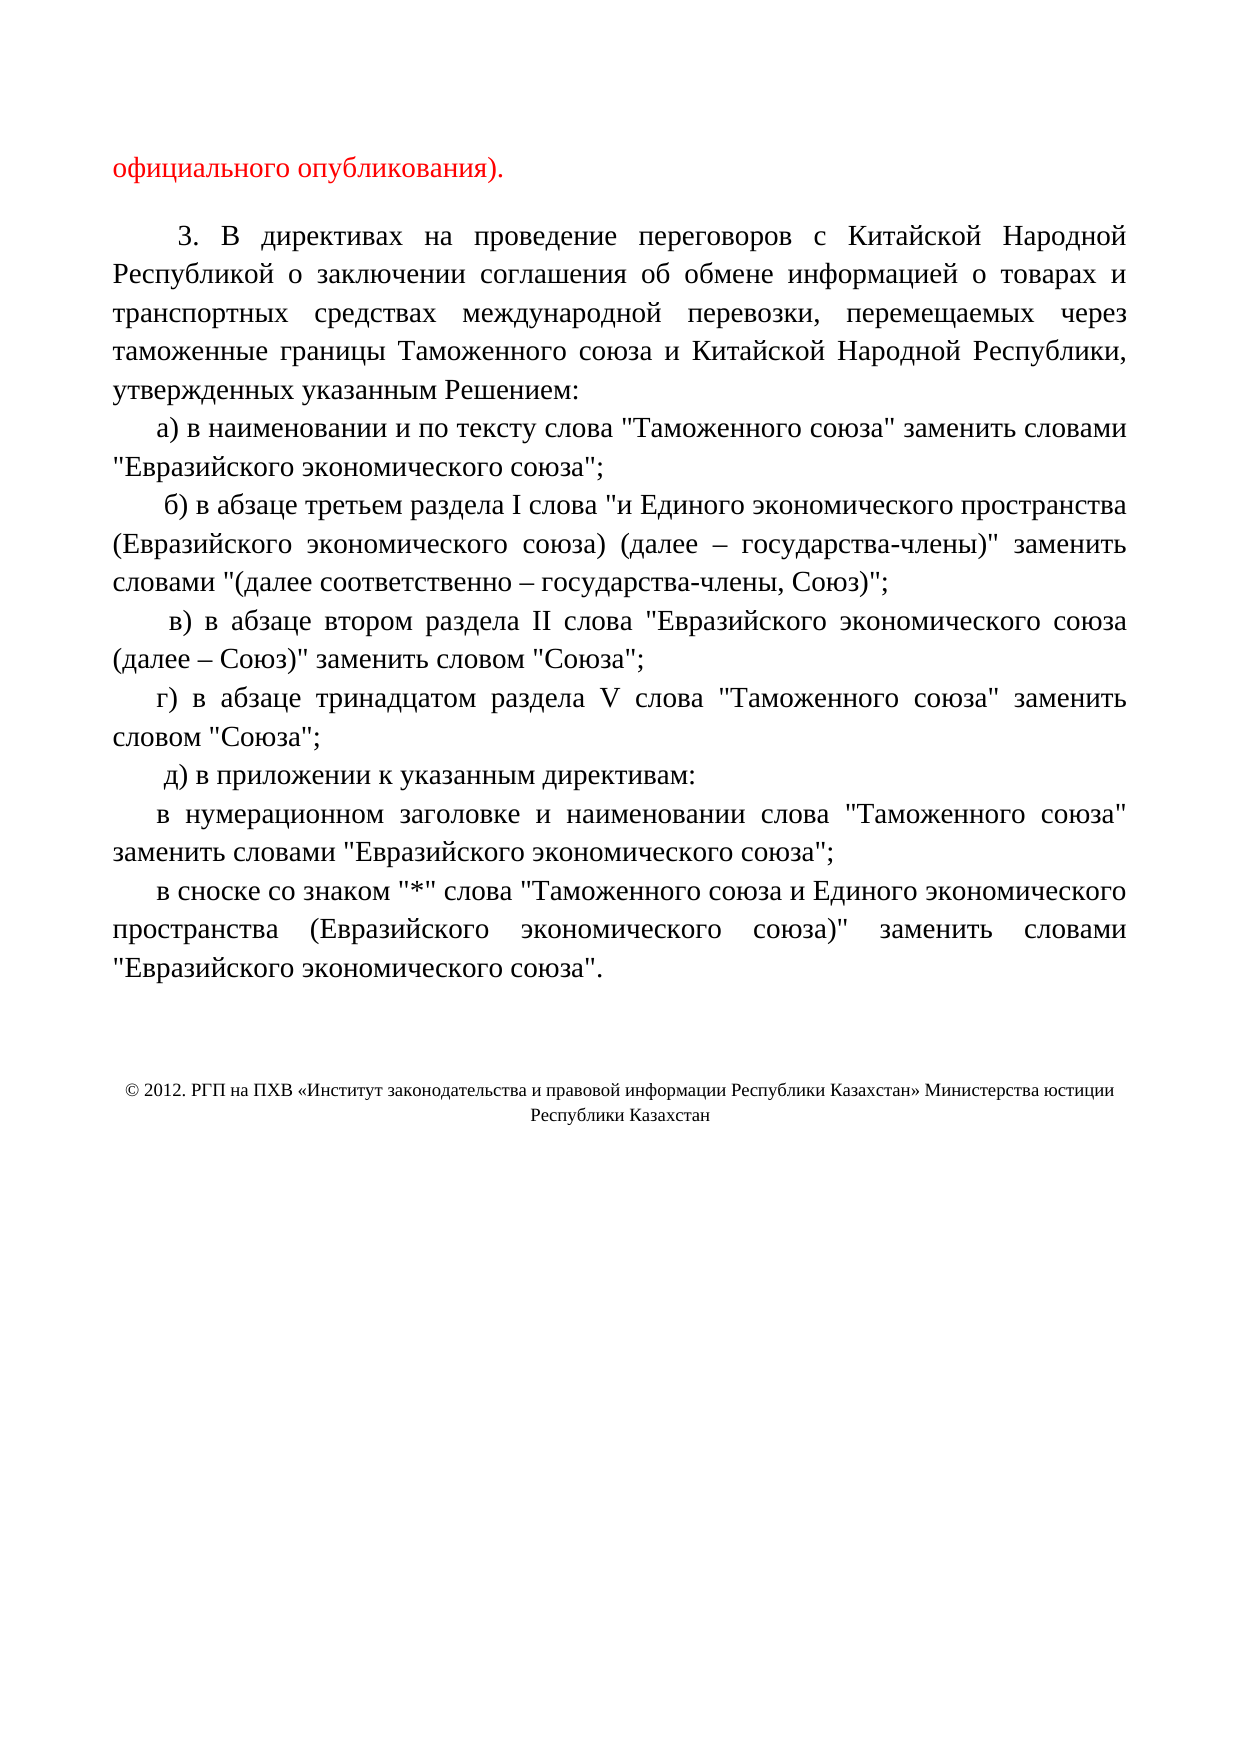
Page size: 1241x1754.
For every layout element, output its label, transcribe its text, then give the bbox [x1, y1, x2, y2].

text д) в приложении к указанным директивам: [112, 757, 1128, 791]
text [112, 150, 1128, 214]
text © 2012. РГП на ПХВ «Институт законодательства и правовой информации Республики Казахстан» Министерства юстиции Республики Казахстан [112, 1079, 1128, 1125]
text г) в абзаце тринадцатом раздела V слова "Таможенного союза" заменить словом "Союза"; [112, 680, 1128, 752]
text б) в абзаце третьем раздела I слова "и Единого экономического пространства (Евразийского экономического союза) (далее – государства-члены)" заменить словами "(далее соответственно – государства-члены, Союз)"; [112, 487, 1128, 598]
text в) в абзаце втором раздела II слова "Евразийского экономического союза (далее – Союз)" заменить словом "Союза"; [112, 603, 1128, 675]
text 3. В директивах на проведение переговоров с Китайской Народной Республикой о заключении соглашения об обмене информацией о товарах и транспортных средствах международной перевозки, перемещаемых через таможенные границы Таможенного союза и Китайской Народной Республики, утвержденных указанным Решением: [112, 218, 1128, 405]
text в нумерационном заголовке и наименовании слова "Таможенного союза" заменить словами "Евразийского экономического союза"; [112, 796, 1128, 868]
text в сноске со знаком "*" слова "Таможенного союза и Единого экономического пространства (Евразийского экономического союза)" заменить словами "Евразийского экономического союза". [112, 873, 1128, 983]
text а) в наименовании и по тексту слова "Таможенного союза" заменить словами "Евразийского экономического союза"; [112, 410, 1128, 482]
